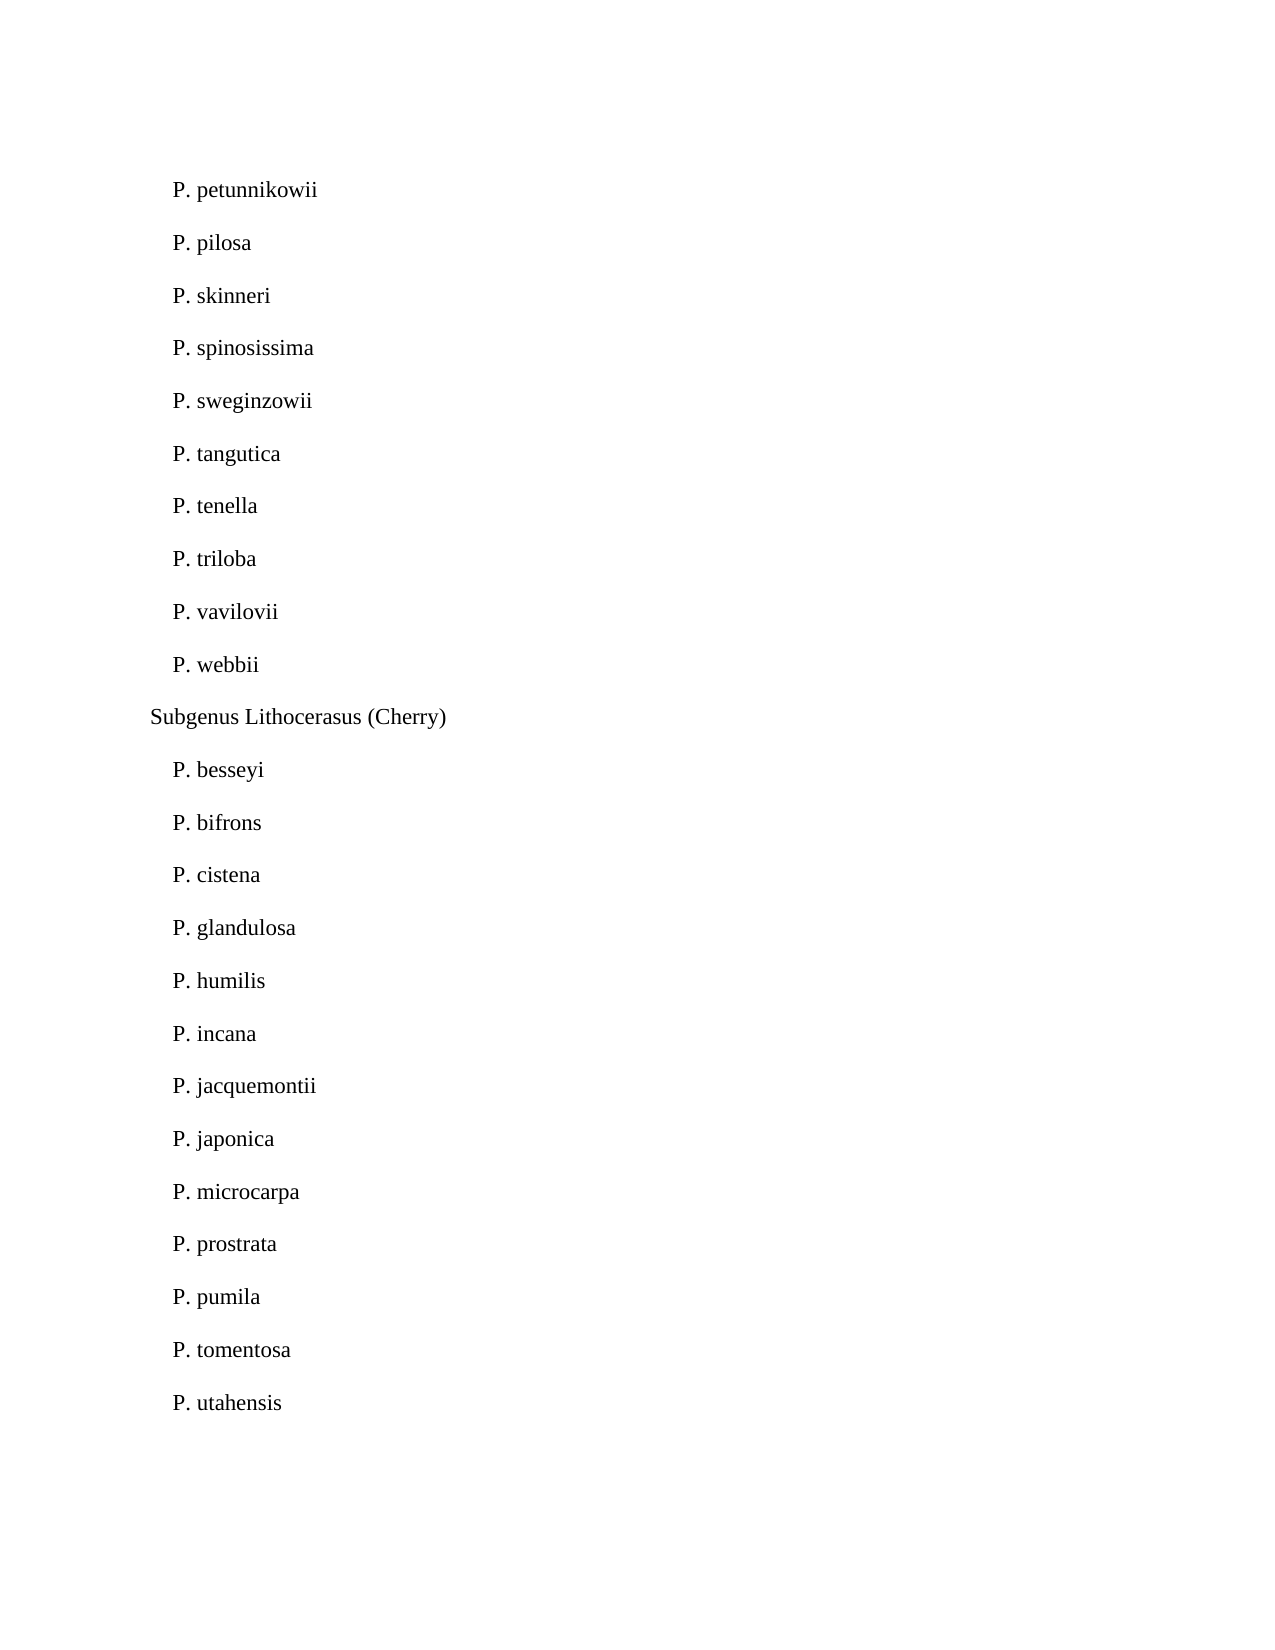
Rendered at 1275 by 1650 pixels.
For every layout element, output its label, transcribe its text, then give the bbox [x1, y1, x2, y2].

text P. skinneri [150, 282, 1125, 308]
text P. sweginzowii [150, 387, 1125, 413]
text P. spinosissima [150, 334, 1125, 361]
text P. tangutica [150, 440, 1125, 466]
text P. pumila [150, 1283, 1125, 1309]
text P. bifrons [150, 809, 1125, 835]
text P. glandulosa [150, 914, 1125, 941]
text P. jacquemontii [150, 1072, 1125, 1099]
text P. humilis [150, 967, 1125, 993]
text P. utahensis [150, 1389, 1125, 1415]
text P. incana [150, 1020, 1125, 1046]
text P. besseyi [150, 756, 1125, 782]
text P. triloba [150, 545, 1125, 572]
text P. pilosa [150, 229, 1125, 255]
text P. microcarpa [150, 1178, 1125, 1204]
text P. japonica [150, 1125, 1125, 1151]
text P. prostrata [150, 1231, 1125, 1257]
text P. petunnikowii [150, 176, 1125, 203]
text P. tenella [150, 493, 1125, 519]
text P. webbii [150, 651, 1125, 677]
text P. vavilovii [150, 598, 1125, 624]
text P. cistena [150, 862, 1125, 888]
text Subgenus Lithocerasus (Cherry) [150, 703, 1125, 730]
text P. tomentosa [150, 1336, 1125, 1362]
